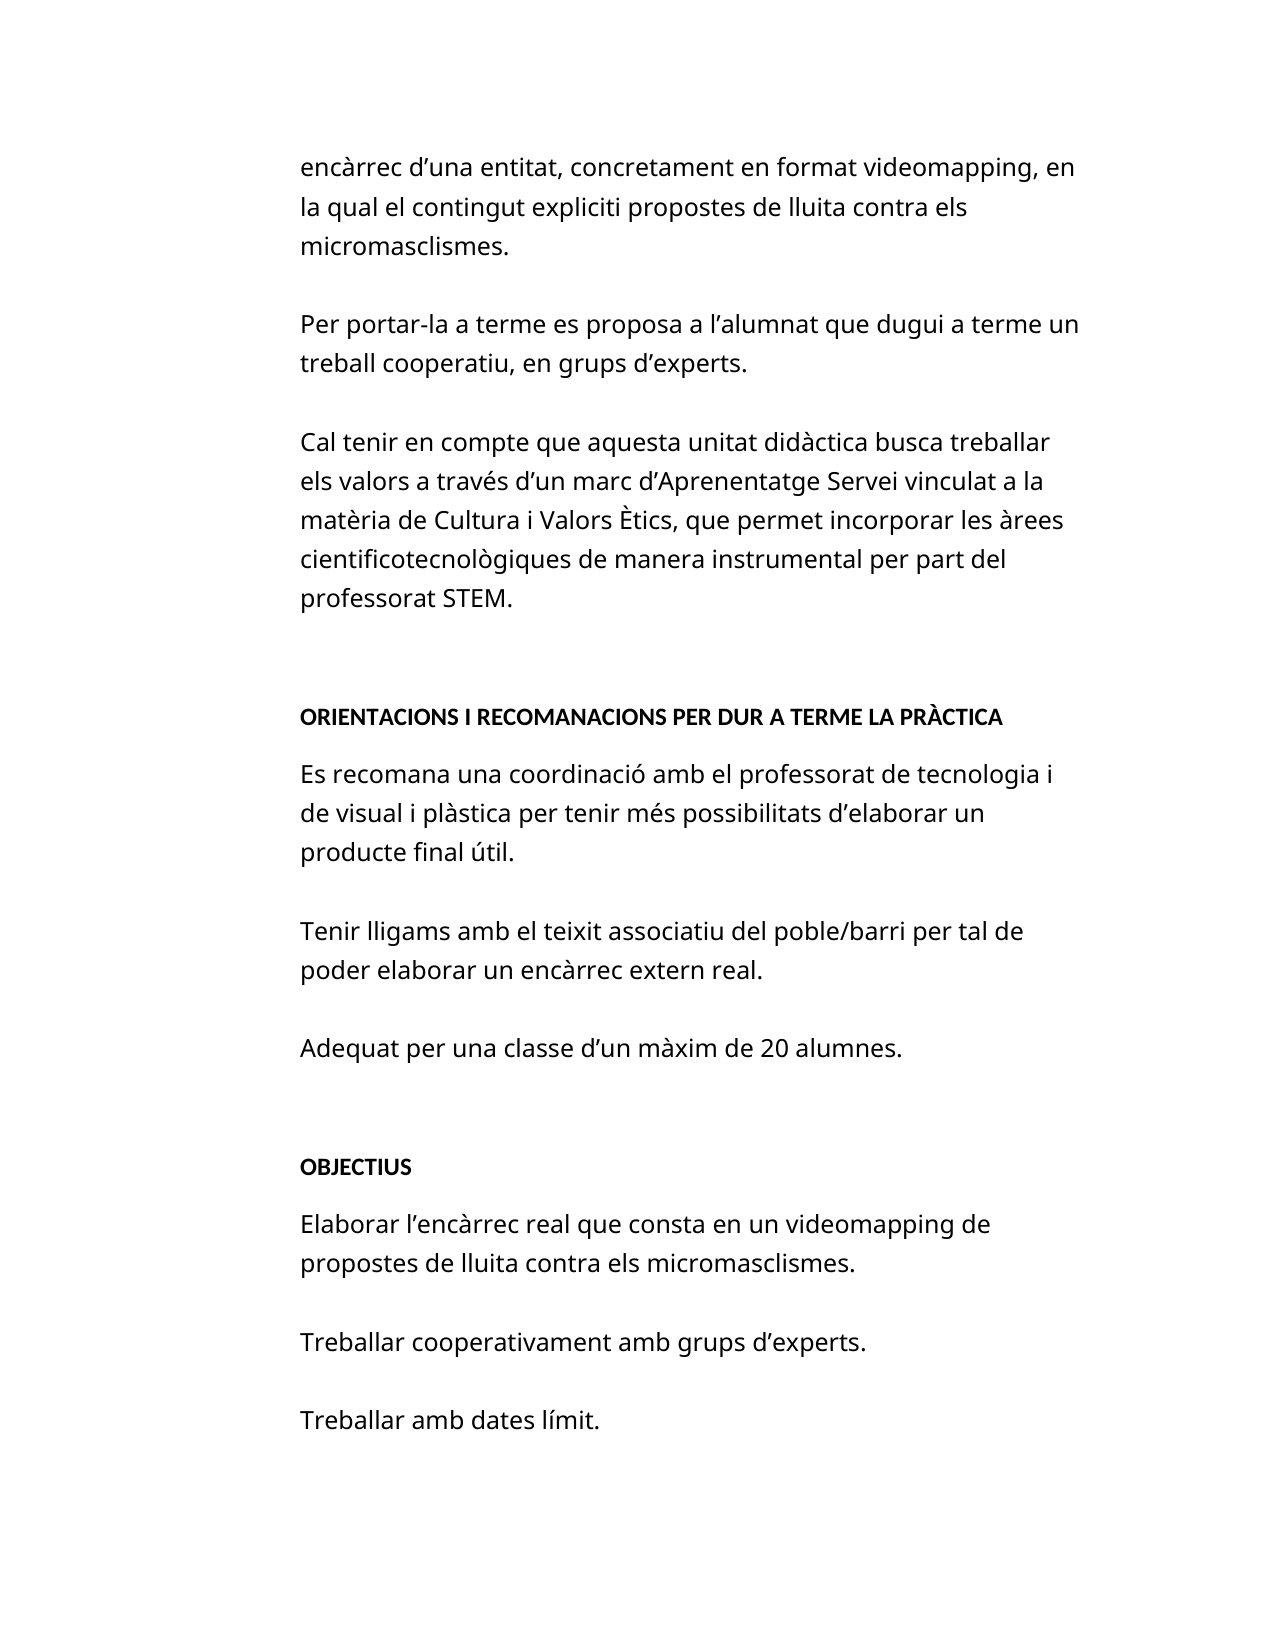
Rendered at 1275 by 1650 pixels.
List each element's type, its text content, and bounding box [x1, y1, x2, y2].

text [300, 150, 1087, 615]
text Elaborar l’encàrrec real que consta en un videomapping de propostes de lluita contra els micromasclismes. Treballar cooperativament amb grups d’experts. Treballar amb dates límit. [300, 1207, 1087, 1437]
subtitle OBJECTIUS [300, 1151, 1087, 1181]
text Es recomana una coordinació amb el professorat de tecnologia i de visual i plàstica per tenir més possibilitats d’elaborar un producte final útil. Tenir lligams amb el teixit associatiu del poble/barri per tal de poder elaborar un encàrrec extern real. Adequat per una classe d’un màxim de 20 alumnes. [300, 757, 1087, 1065]
subtitle ORIENTACIONS I RECOMANACIONS PER DUR A TERME LA PRÀCTICA [300, 701, 1087, 731]
